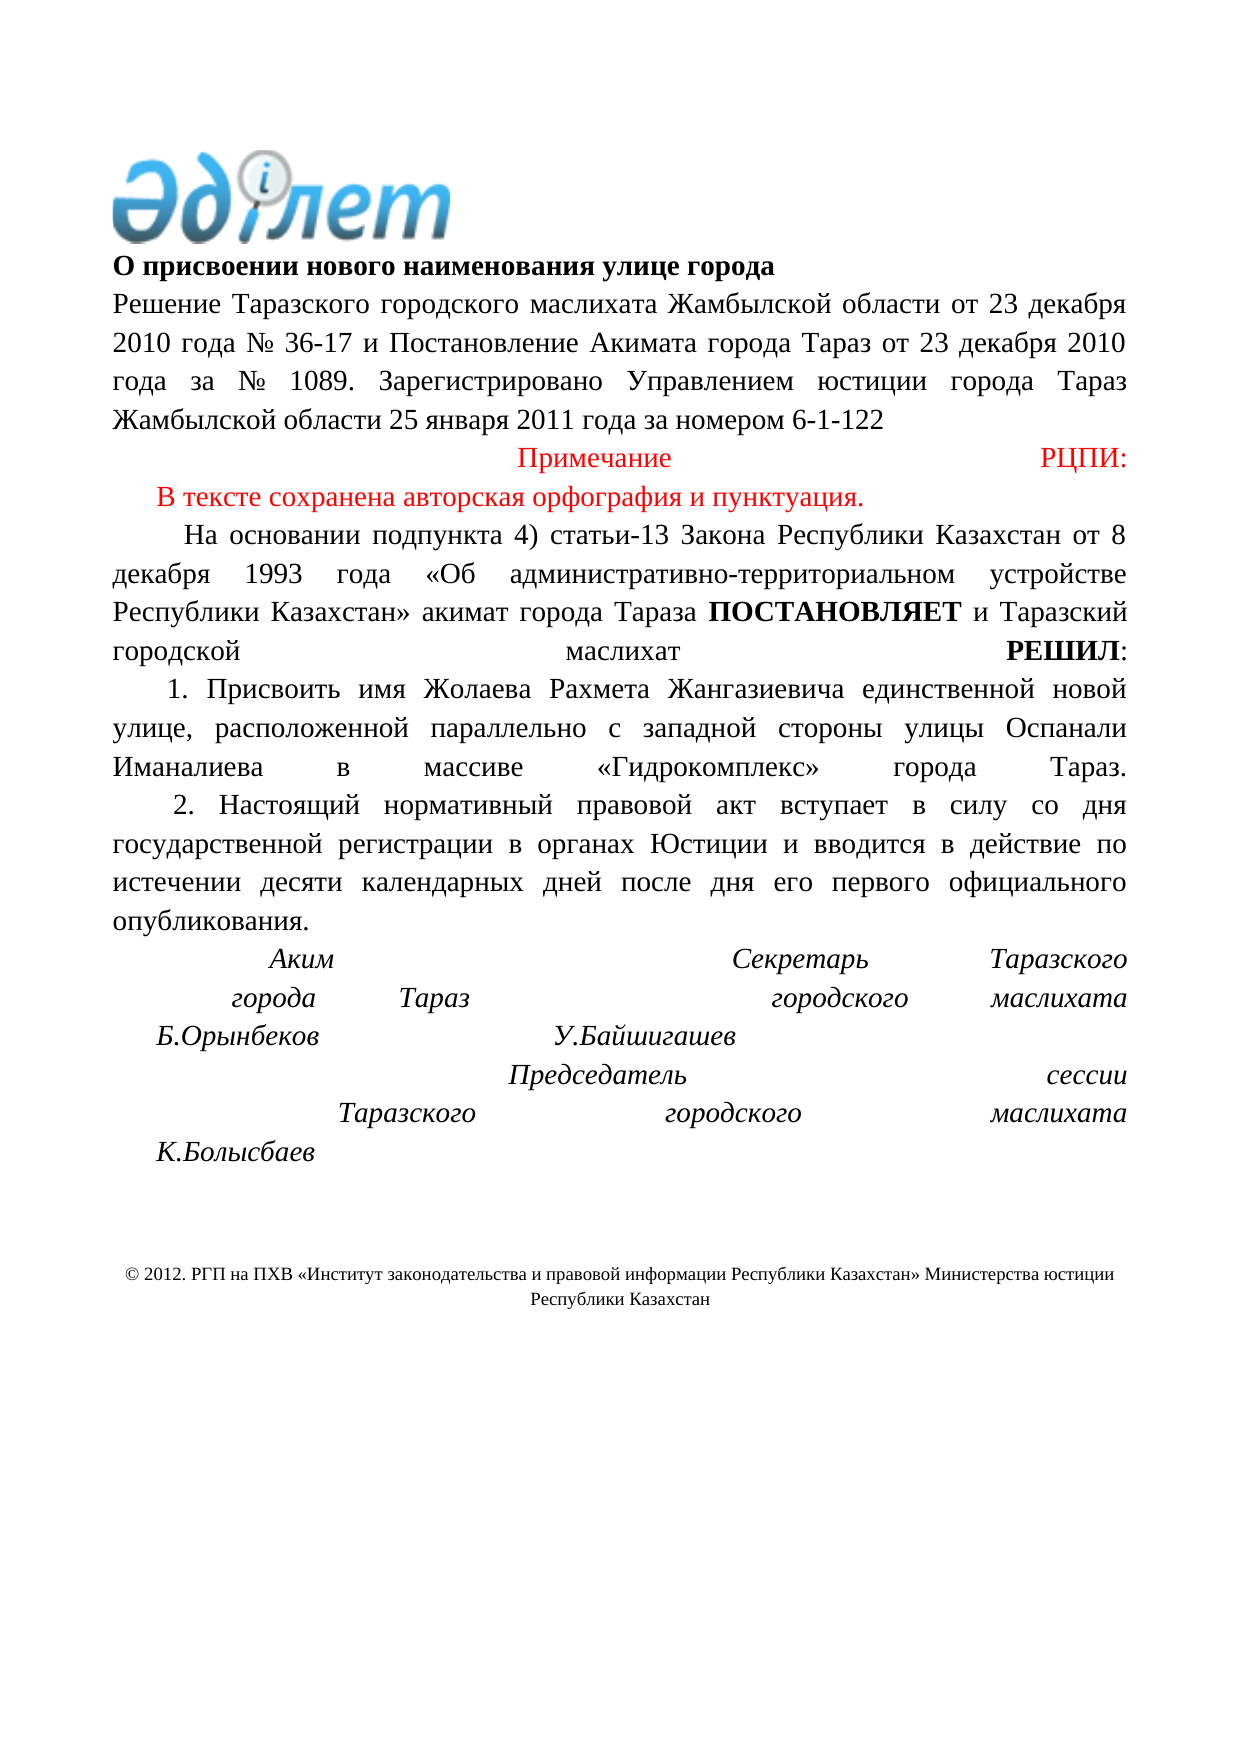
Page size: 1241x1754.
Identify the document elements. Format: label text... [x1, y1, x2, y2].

text Председатель сессии Таразского городского маслихата К.Болысбаев [112, 1057, 1128, 1168]
text О присвоении нового наименования улице города [112, 248, 1128, 281]
picture [112, 150, 451, 244]
text Примечание РЦПИ: В тексте сохранена авторская орфография и пунктуация. [112, 440, 1128, 512]
text © 2012. РГП на ПХВ «Институт законодательства и правовой информации Республики Казахстан» Министерства юстиции Республики Казахстан [112, 1263, 1128, 1309]
text Аким Секретарь Таразского города Тараз городского маслихата Б.Орынбеков У.Байшигашев [112, 941, 1128, 1052]
text На основании подпункта 4) статьи-13 Закона Республики Казахстан от 8 декабря 1993 года «Об административно-территориальном устройстве Республики Казахстан» акимат города Тараза ПОСТАНОВЛЯЕТ и Таразский городской маслихат РЕШИЛ: 1. Присвоить имя Жолаева Рахмета Жангазиевича единственной новой улице, расположенной параллельно с западной стороны улицы Оспанали Иманалиева в массиве «Гидрокомплекс» города Тараз. 2. Настоящий нормативный правовой акт вступает в силу со дня государственной регистрации в органах Юстиции и вводится в действие по истечении десяти календарных дней после дня его первого официального опубликования. [112, 517, 1128, 936]
text Решение Таразского городского маслихата Жамбылской области от 23 декабря 2010 года № 36-17 и Постановление Акимата города Тараз от 23 декабря 2010 года за № 1089. Зарегистрировано Управлением юстиции города Тараз Жамбылской области 25 января 2011 года за номером 6-1-122 [112, 286, 1128, 435]
